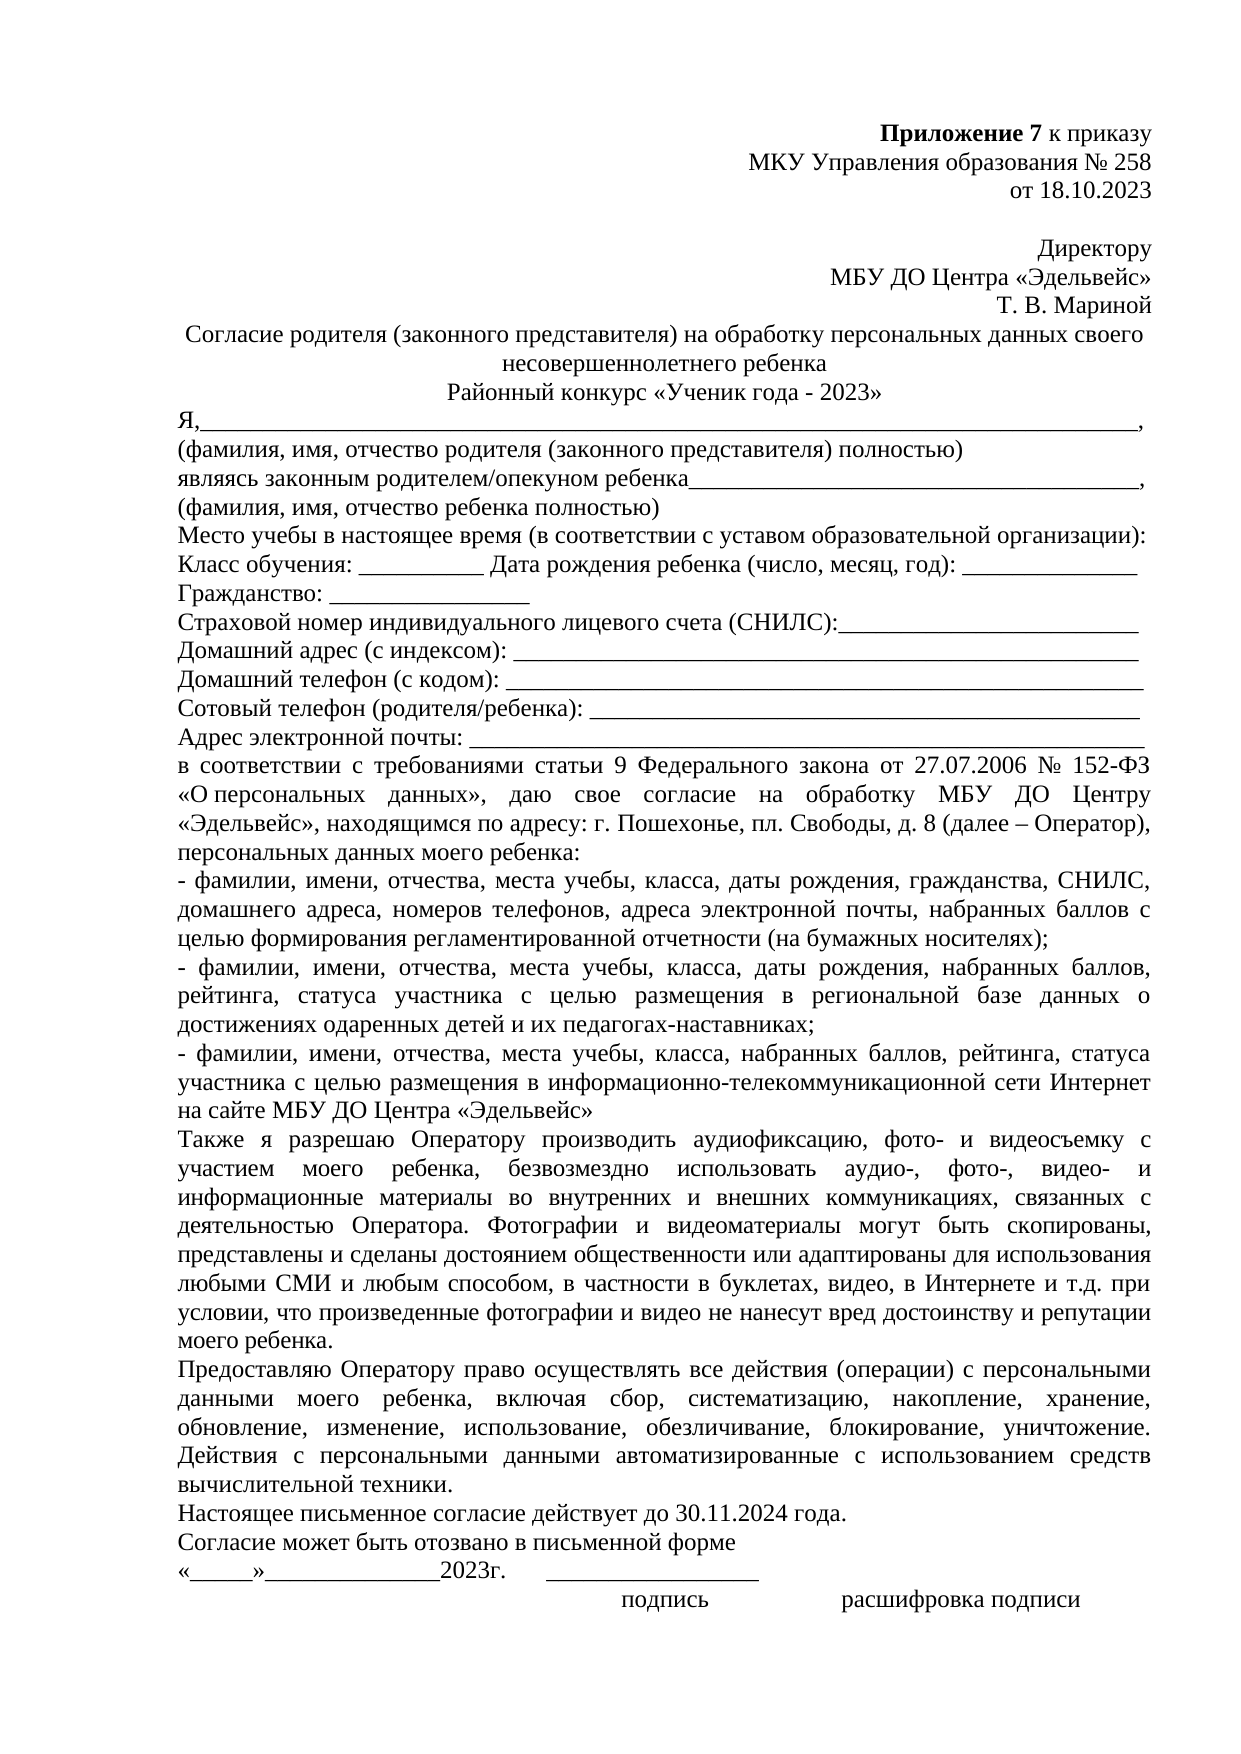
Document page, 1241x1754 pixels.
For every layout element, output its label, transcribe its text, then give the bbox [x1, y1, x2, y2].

text - фамилии, имени, отчества, места учебы, класса, даты рождения, гражданства, СНИЛС, домашнего адреса, номеров телефонов, адреса электронной почты, набранных баллов с целью формирования регламентированной отчетности (на бумажных носителях); [177, 866, 1152, 952]
text Настоящее письменное согласие действует до 30.11.2024 года. [177, 1498, 1152, 1527]
text Страховой номер индивидуального лицевого счета (СНИЛС):________________________ [177, 607, 1152, 636]
text Место учебы в настоящее время (в соответствии с уставом образовательной организации): [177, 521, 1152, 549]
text (фамилия, имя, отчество ребенка полностью) [177, 492, 1152, 521]
text (фамилия, имя, отчество родителя (законного представителя) полностью) [177, 434, 1152, 463]
text Т. В. Мариной [177, 291, 1152, 319]
text подпись расшифровка подписи [177, 1584, 1152, 1613]
text Районный конкурс «Ученик года - 2023» [177, 377, 1152, 406]
text Директору [177, 233, 1152, 262]
text Домашний адрес (с индексом): __________________________________________________ [177, 636, 1152, 664]
text - фамилии, имени, отчества, места учебы, класса, набранных баллов, рейтинга, статуса участника с целью размещения в информационно-телекоммуникационной сети Интернет на сайте МБУ ДО Центра «Эдельвейс» [177, 1038, 1152, 1124]
text Предоставляю Оператору право осуществлять все действия (операции) с персональными данными моего ребенка, включая сбор, систематизацию, накопление, хранение, обновление, изменение, использование, обезличивание, блокирование, уничтожение. Действия с персональными данными автоматизированные с использованием средств вычислительной техники. [177, 1354, 1152, 1498]
text в соответствии с требованиями статьи 9 Федерального закона от 27.07.2006 № 152-ФЗ «О персональных данных», даю свое согласие на обработку МБУ ДО Центру «Эдельвейс», находящимся по адресу: г. Пошехонье, пл. Свободы, д. 8 (далее – Оператор), персональных данных моего ребенка: [177, 751, 1152, 866]
text Согласие может быть отозвано в письменной форме [177, 1527, 1152, 1556]
text Класс обучения: __________ Дата рождения ребенка (число, месяц, год): ______________ [177, 549, 1152, 578]
text Также я разрешаю Оператору производить аудиофиксацию, фото- и видеосъемку с участием моего ребенка, безвозмездно использовать аудио-, фото-, видео- и информационные материалы во внутренних и внешних коммуникациях, связанных с деятельностью Оператора. Фотографии и видеоматериалы могут быть скопированы, представлены и сделаны достоянием общественности или адаптированы для использования любыми СМИ и любым способом, в частности в буклетах, видео, в Интернете и т.д. при условии, что произведенные фотографии и видео не нанесут вред достоинству и репутации моего ребенка. [177, 1124, 1152, 1354]
text Согласие родителя (законного представителя) на обработку персональных данных своего несовершеннолетнего ребенка [177, 319, 1152, 377]
text МБУ ДО Центра «Эдельвейс» [177, 262, 1152, 291]
text Домашний телефон (с кодом): ___________________________________________________ [177, 664, 1152, 693]
text Я,___________________________________________________________________________, [177, 406, 1152, 434]
text от 18.10.2023 [177, 176, 1152, 204]
text «_____»______________2023г. _________________ [177, 1556, 1152, 1584]
text являясь законным родителем/опекуном ребенка____________________________________, [177, 463, 1152, 492]
text Адрес электронной почты: ______________________________________________________ [177, 722, 1152, 751]
text - фамилии, имени, отчества, места учебы, класса, даты рождения, набранных баллов, рейтинга, статуса участника с целью размещения в региональной базе данных о достижениях одаренных детей и их педагогах-наставниках; [177, 952, 1152, 1038]
text Сотовый телефон (родителя/ребенка): ____________________________________________ [177, 693, 1152, 722]
text Приложение 7 к приказу [177, 118, 1152, 147]
text МКУ Управления образования № 258 [177, 147, 1152, 176]
text Гражданство: ________________ [177, 578, 1152, 607]
